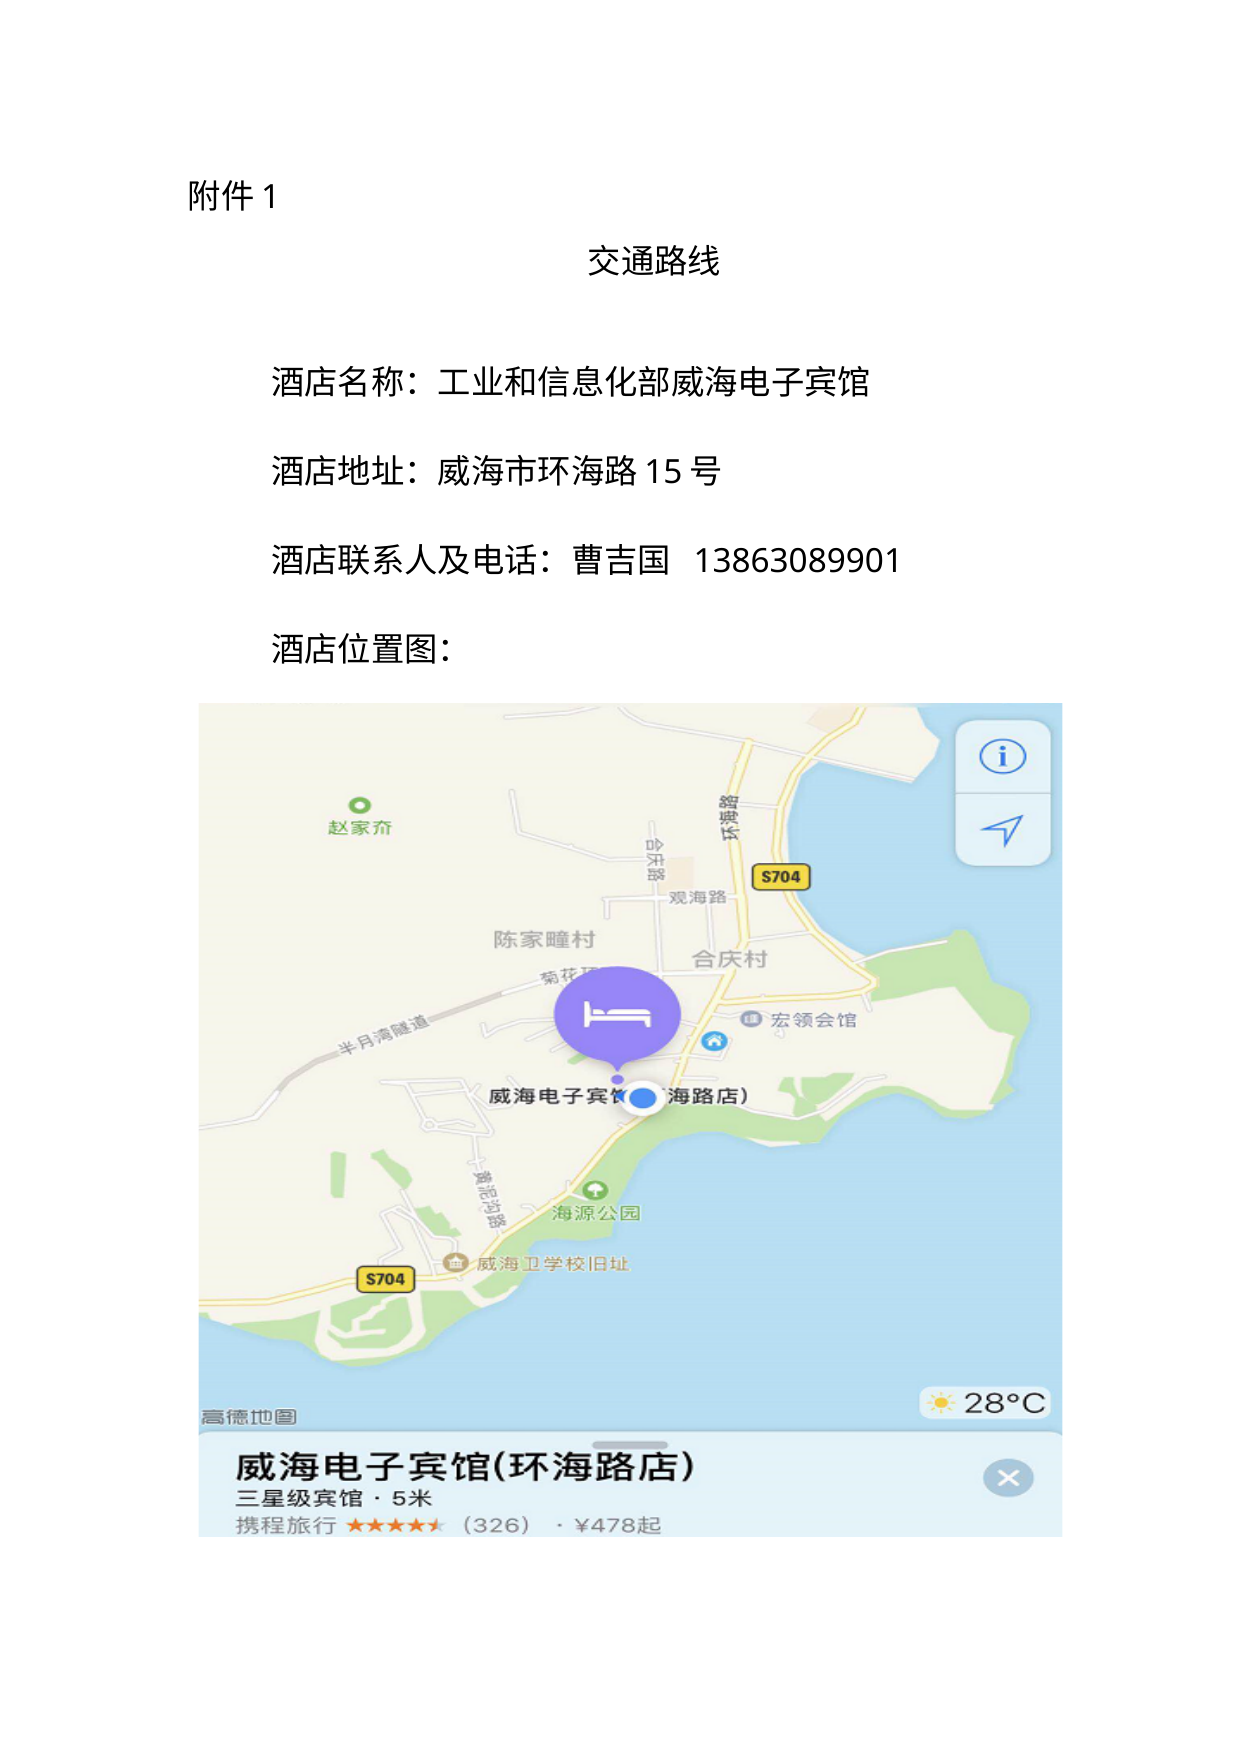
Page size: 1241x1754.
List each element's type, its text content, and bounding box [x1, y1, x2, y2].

text 酒店地址：威海市环海路15号 [187, 436, 1053, 501]
text 酒店联系人及电话：曹吉国 13863089901 [187, 525, 1053, 590]
picture [198, 703, 1063, 1537]
text 交通路线 [187, 227, 1053, 292]
text 酒店位置图： [187, 614, 1053, 679]
text 酒店名称：工业和信息化部威海电子宾馆 [187, 347, 1053, 412]
text 附件1 [187, 162, 1053, 227]
